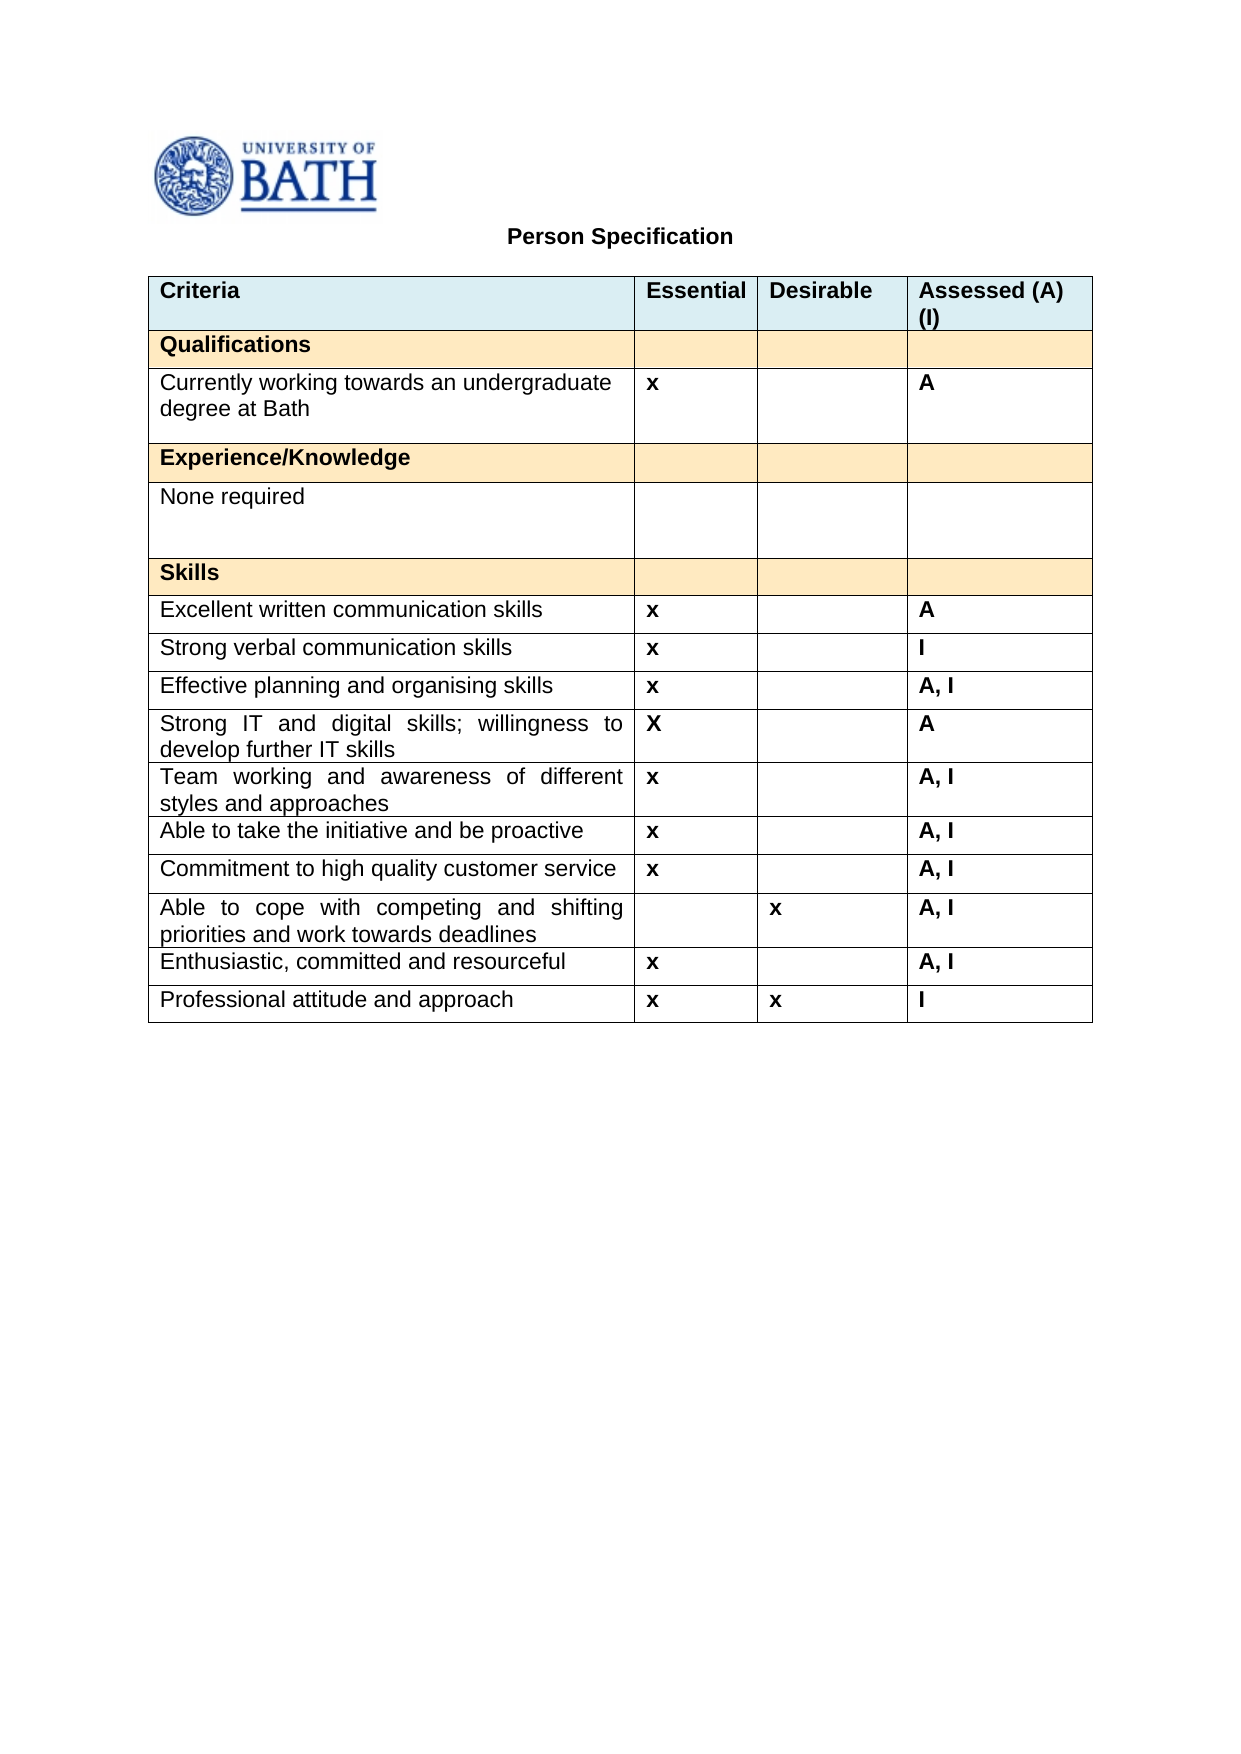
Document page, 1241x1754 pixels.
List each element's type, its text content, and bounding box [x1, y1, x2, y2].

table_cell [758, 444, 907, 482]
table_cell [758, 331, 907, 367]
table_cell [635, 444, 757, 482]
table_cell Enthusiastic, committed and resourceful [149, 948, 634, 984]
table_cell [908, 444, 1092, 482]
text Person Specification [148, 223, 1092, 250]
picture [147, 130, 383, 224]
table_cell x [635, 948, 757, 984]
table_cell [758, 634, 907, 671]
table_header Essential [635, 277, 757, 330]
table_cell Able to cope with competing and shifting priorities and work towards deadlines [149, 894, 634, 947]
table_cell [758, 672, 907, 708]
table_cell x [635, 369, 757, 443]
table_cell [758, 710, 907, 762]
table_cell I [908, 986, 1092, 1022]
table_header Desirable [758, 277, 907, 330]
table_cell A, I [908, 855, 1092, 893]
table_cell Strong IT and digital skills; willingness to develop further IT skills [149, 710, 634, 762]
table_cell [758, 763, 907, 816]
table_cell x [635, 986, 757, 1022]
table_cell x [635, 855, 757, 893]
table_cell A, I [908, 672, 1092, 708]
table_header Criteria [149, 277, 634, 330]
table_cell X [635, 710, 757, 762]
table_cell A [908, 596, 1092, 633]
table_cell A, I [908, 763, 1092, 816]
table_cell [635, 331, 757, 367]
table_cell A [908, 369, 1092, 443]
table_cell [758, 596, 907, 633]
table_cell [758, 369, 907, 443]
table_cell [908, 331, 1092, 367]
table_cell [758, 855, 907, 893]
table_cell [635, 894, 757, 947]
table_cell [758, 483, 907, 558]
table_cell None required [149, 483, 634, 558]
table_cell Excellent written communication skills [149, 596, 634, 633]
table_cell x [758, 986, 907, 1022]
table_cell x [758, 894, 907, 947]
table_cell [908, 559, 1092, 595]
table_cell A, I [908, 948, 1092, 984]
table_cell A [908, 710, 1092, 762]
table_cell I [908, 634, 1092, 671]
table_cell x [635, 763, 757, 816]
table_cell [758, 817, 907, 854]
table_cell Qualifications [149, 331, 634, 367]
table_cell x [635, 817, 757, 854]
table_cell x [635, 634, 757, 671]
table_cell Team working and awareness of different styles and approaches [149, 763, 634, 816]
table_cell Professional attitude and approach [149, 986, 634, 1022]
table_cell Effective planning and organising skills [149, 672, 634, 708]
table_cell Able to take the initiative and be proactive [149, 817, 634, 854]
table_cell Commitment to high quality customer service [149, 855, 634, 893]
table_cell [908, 483, 1092, 558]
table_cell [635, 483, 757, 558]
table_cell A, I [908, 894, 1092, 947]
table_cell x [635, 672, 757, 708]
table_cell [758, 559, 907, 595]
table_cell Strong verbal communication skills [149, 634, 634, 671]
table_cell A, I [908, 817, 1092, 854]
table_cell Currently working towards an undergraduate degree at Bath [149, 369, 634, 443]
table_header Assessed (A) (I) [908, 277, 1092, 330]
table_cell [758, 948, 907, 984]
table_cell Skills [149, 559, 634, 595]
table_cell [635, 559, 757, 595]
table_cell Experience/Knowledge [149, 444, 634, 482]
table_cell x [635, 596, 757, 633]
